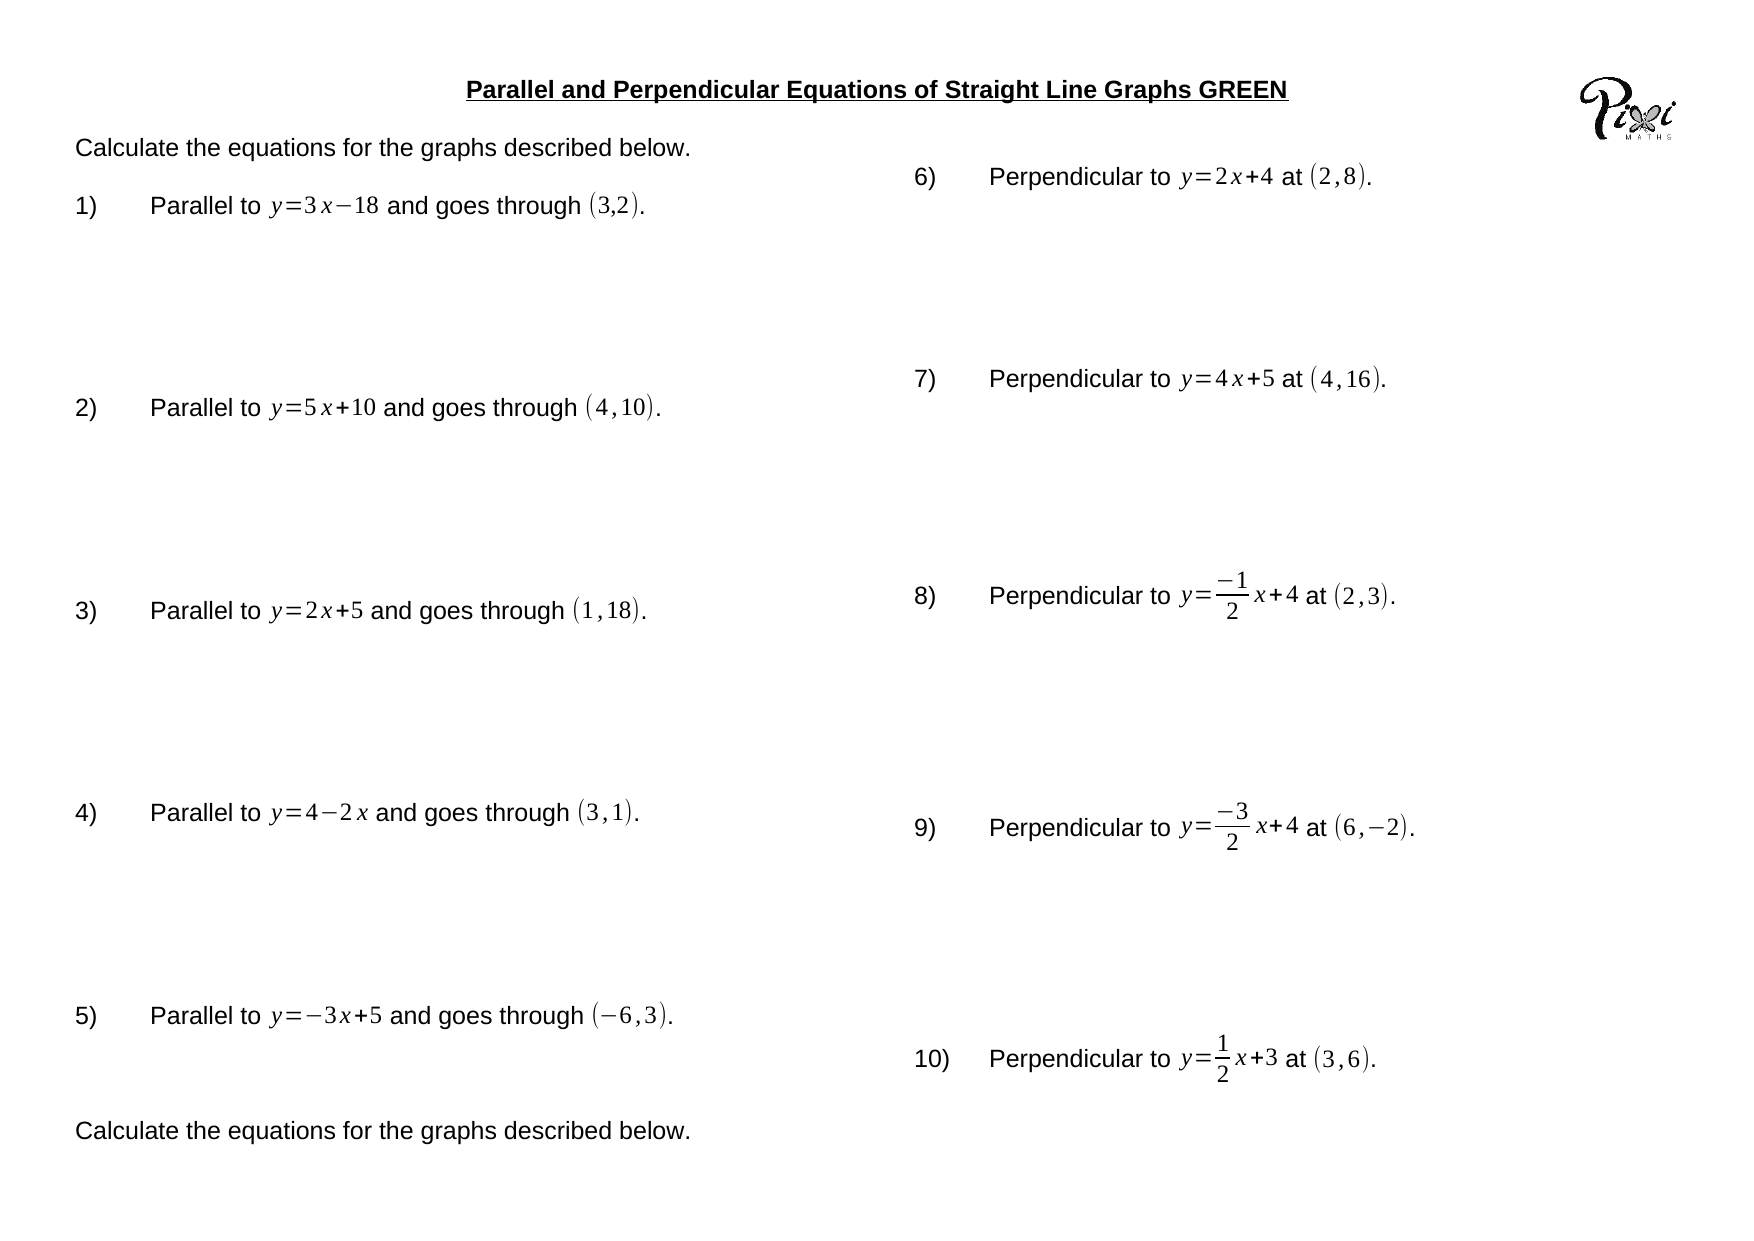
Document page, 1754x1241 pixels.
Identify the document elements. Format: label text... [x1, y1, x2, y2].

picture [1578, 74, 1679, 142]
text 8) Perpendicular to at . [914, 566, 1679, 625]
text 1) Parallel to and goes through . [75, 190, 840, 220]
text Parallel and Perpendicular Equations of Straight Line Graphs GREEN [75, 75, 1578, 104]
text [75, 1116, 840, 1145]
text 7) Perpendicular to at . [914, 364, 1679, 394]
text 6) Perpendicular to at . [914, 161, 1679, 191]
text 4) Parallel to and goes through . [75, 797, 840, 827]
text 3) Parallel to and goes through . [75, 595, 840, 625]
text 9) Perpendicular to at . [914, 798, 1679, 857]
text Calculate the equations for the graphs described below. [75, 132, 840, 161]
text 10) Perpendicular to at . [914, 1029, 1679, 1088]
text 5) Parallel to and goes through . [75, 1000, 840, 1030]
text 2) Parallel to and goes through . [75, 392, 840, 422]
